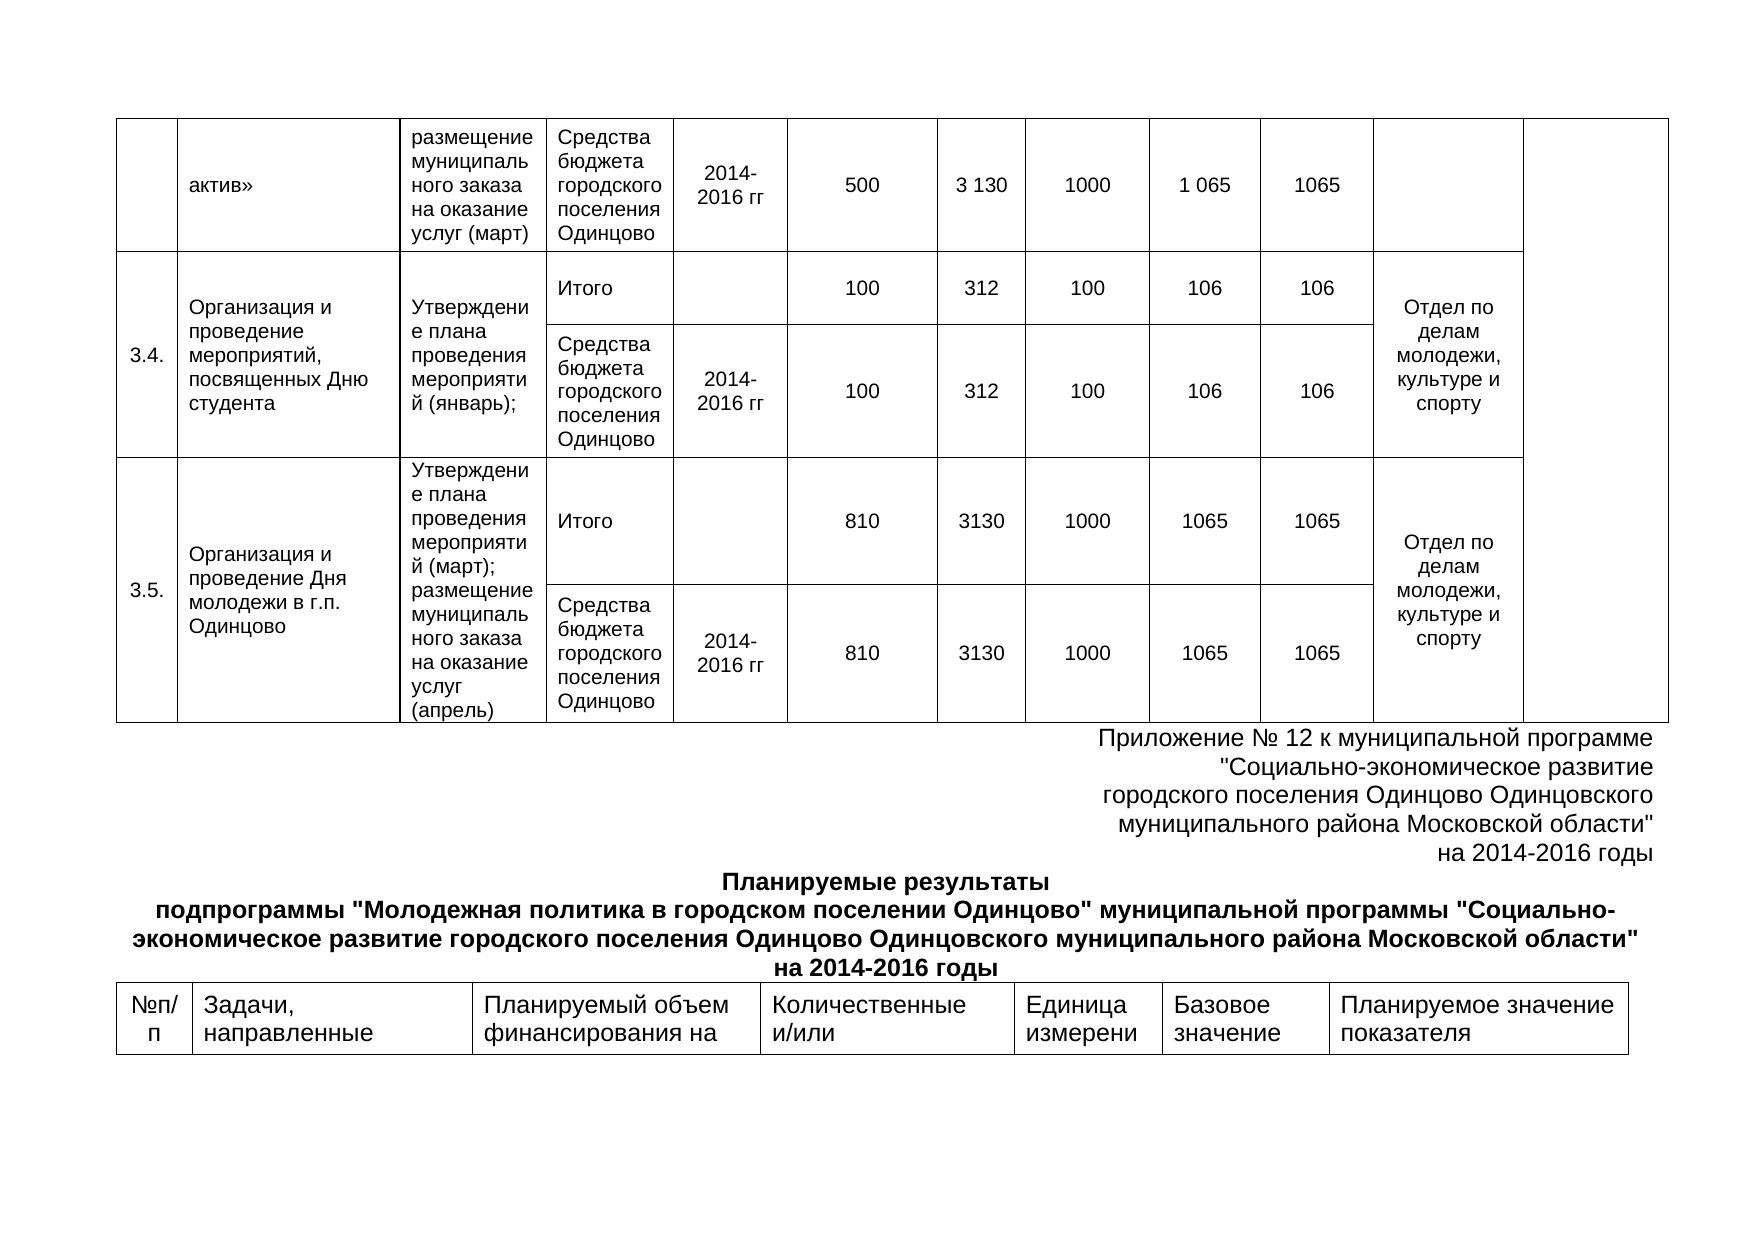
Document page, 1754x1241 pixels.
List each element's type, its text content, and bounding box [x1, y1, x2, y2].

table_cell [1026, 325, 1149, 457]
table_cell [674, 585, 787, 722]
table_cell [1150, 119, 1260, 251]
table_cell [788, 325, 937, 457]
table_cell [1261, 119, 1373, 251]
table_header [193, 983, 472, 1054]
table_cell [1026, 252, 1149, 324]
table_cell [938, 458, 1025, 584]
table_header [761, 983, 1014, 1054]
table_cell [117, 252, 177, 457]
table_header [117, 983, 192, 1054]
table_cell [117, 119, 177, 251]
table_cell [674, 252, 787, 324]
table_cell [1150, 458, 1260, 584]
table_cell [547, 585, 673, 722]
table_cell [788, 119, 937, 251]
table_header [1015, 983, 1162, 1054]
text городского поселения Одинцово Одинцовского [118, 780, 1654, 809]
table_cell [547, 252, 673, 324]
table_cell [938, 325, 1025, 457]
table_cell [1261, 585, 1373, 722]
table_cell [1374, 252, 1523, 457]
text на 2014-2016 годы [118, 838, 1654, 867]
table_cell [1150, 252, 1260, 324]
text Планируемые результаты [118, 867, 1654, 895]
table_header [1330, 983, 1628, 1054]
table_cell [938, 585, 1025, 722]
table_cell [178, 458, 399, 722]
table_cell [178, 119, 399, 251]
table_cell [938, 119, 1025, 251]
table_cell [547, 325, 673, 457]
text "Социально-экономическое развитие [118, 752, 1654, 780]
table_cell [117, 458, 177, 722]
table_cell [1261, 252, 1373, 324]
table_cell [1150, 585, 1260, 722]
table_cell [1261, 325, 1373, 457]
text Приложение № 12 к муниципальной программе [118, 723, 1654, 752]
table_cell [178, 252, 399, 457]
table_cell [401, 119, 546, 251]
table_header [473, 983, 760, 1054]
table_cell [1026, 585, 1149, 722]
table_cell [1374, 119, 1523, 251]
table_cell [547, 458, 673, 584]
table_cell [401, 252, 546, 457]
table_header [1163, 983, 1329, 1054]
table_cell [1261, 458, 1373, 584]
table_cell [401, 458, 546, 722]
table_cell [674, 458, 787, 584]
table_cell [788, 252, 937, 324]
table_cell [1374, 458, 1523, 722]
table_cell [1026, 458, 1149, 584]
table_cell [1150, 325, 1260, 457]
text подпрограммы "Молодежная политика в городском поселении Одинцово" муниципальной программы "Социально-экономическое развитие городского поселения Одинцово Одинцовского муниципального района Московской области" на 2014-2016 годы [118, 895, 1654, 982]
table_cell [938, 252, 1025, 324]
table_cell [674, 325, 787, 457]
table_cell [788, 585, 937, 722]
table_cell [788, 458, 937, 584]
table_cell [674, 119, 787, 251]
text муниципального района Московской области" [118, 809, 1654, 838]
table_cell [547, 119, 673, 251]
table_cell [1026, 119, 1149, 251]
